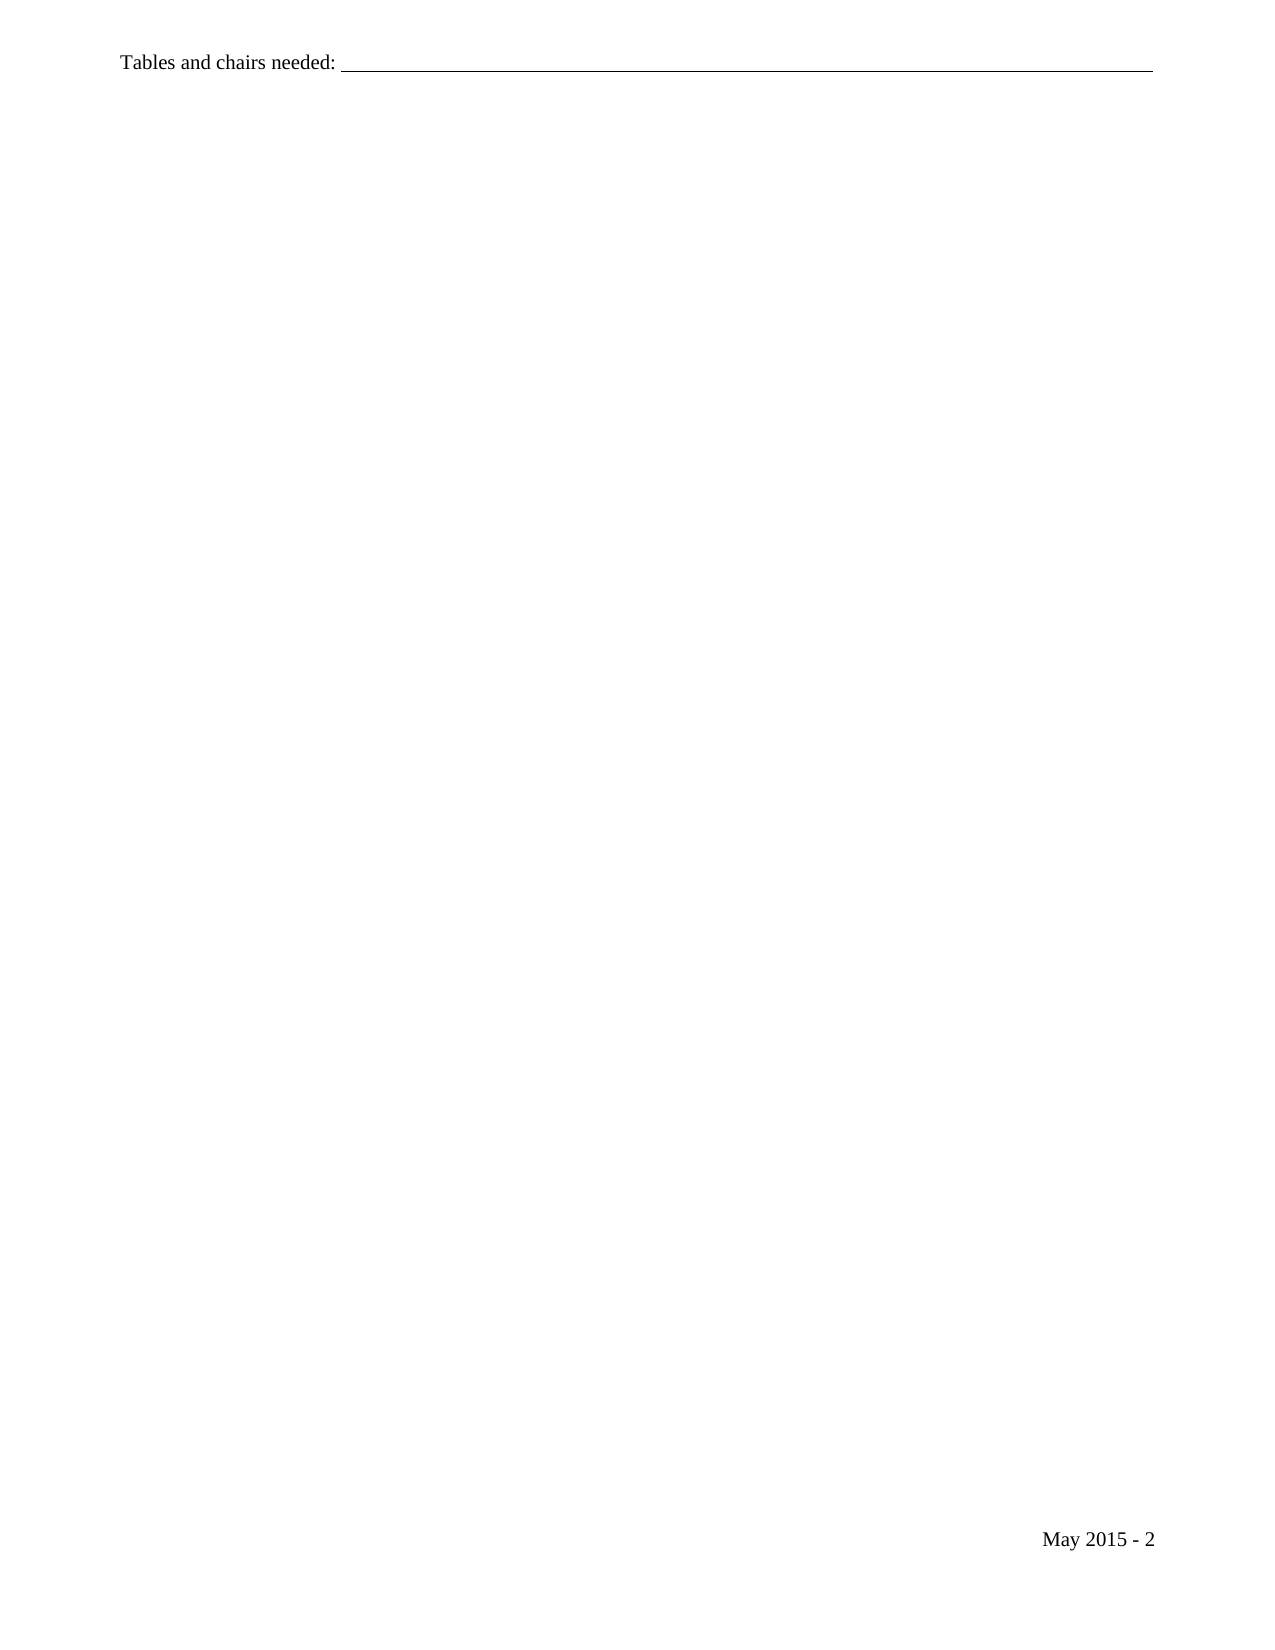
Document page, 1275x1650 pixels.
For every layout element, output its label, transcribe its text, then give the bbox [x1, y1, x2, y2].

text Tables and chairs needed: [120, 50, 1204, 74]
